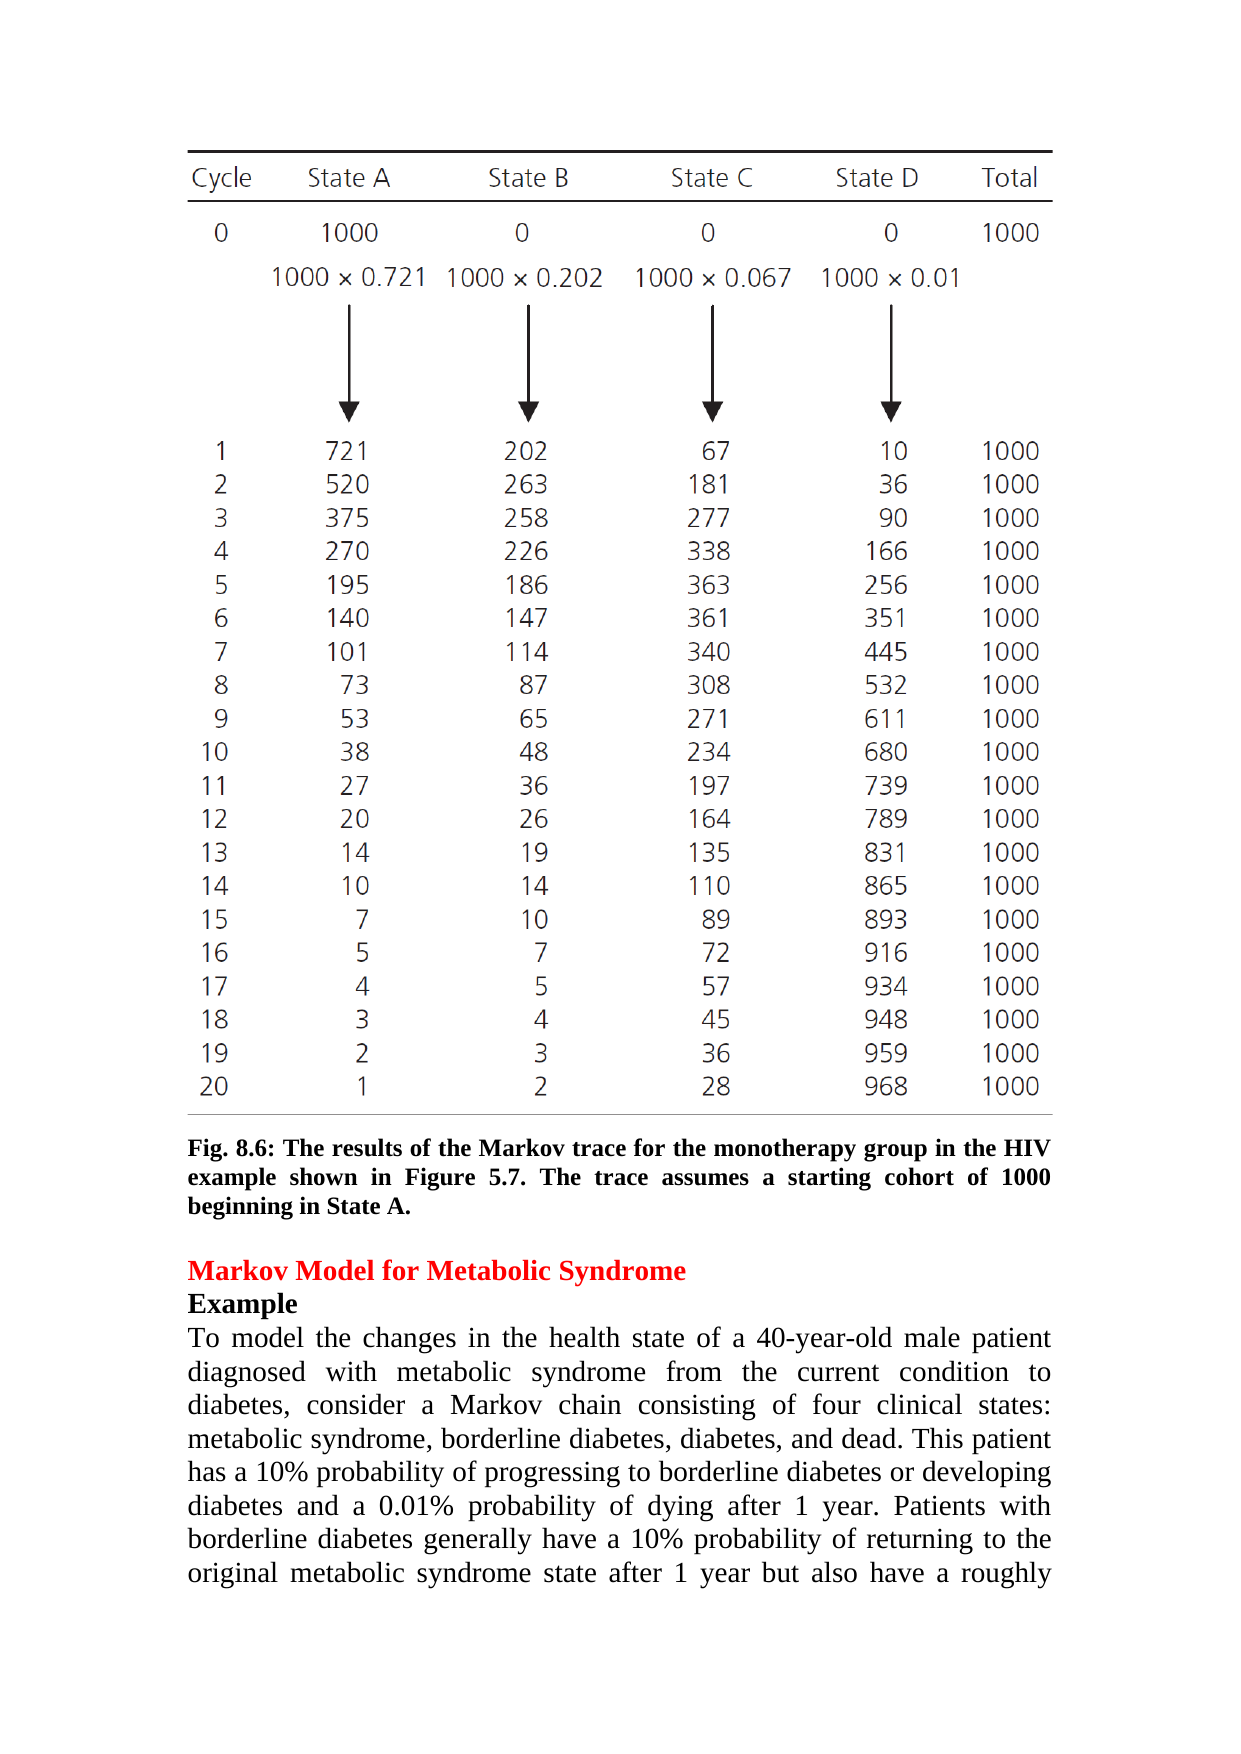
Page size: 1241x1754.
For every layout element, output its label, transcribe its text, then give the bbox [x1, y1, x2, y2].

text Example [187, 1287, 1053, 1320]
text Markov Model for Metabolic Syndrome [187, 1253, 1053, 1287]
text Fig. 8.6: The results of the Markov trace for the monotherapy group in the HIV example shown in Figure 5.7. The trace assumes a starting cohort of 1000 beginning in State A. [187, 1133, 1053, 1219]
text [187, 1320, 1053, 1588]
